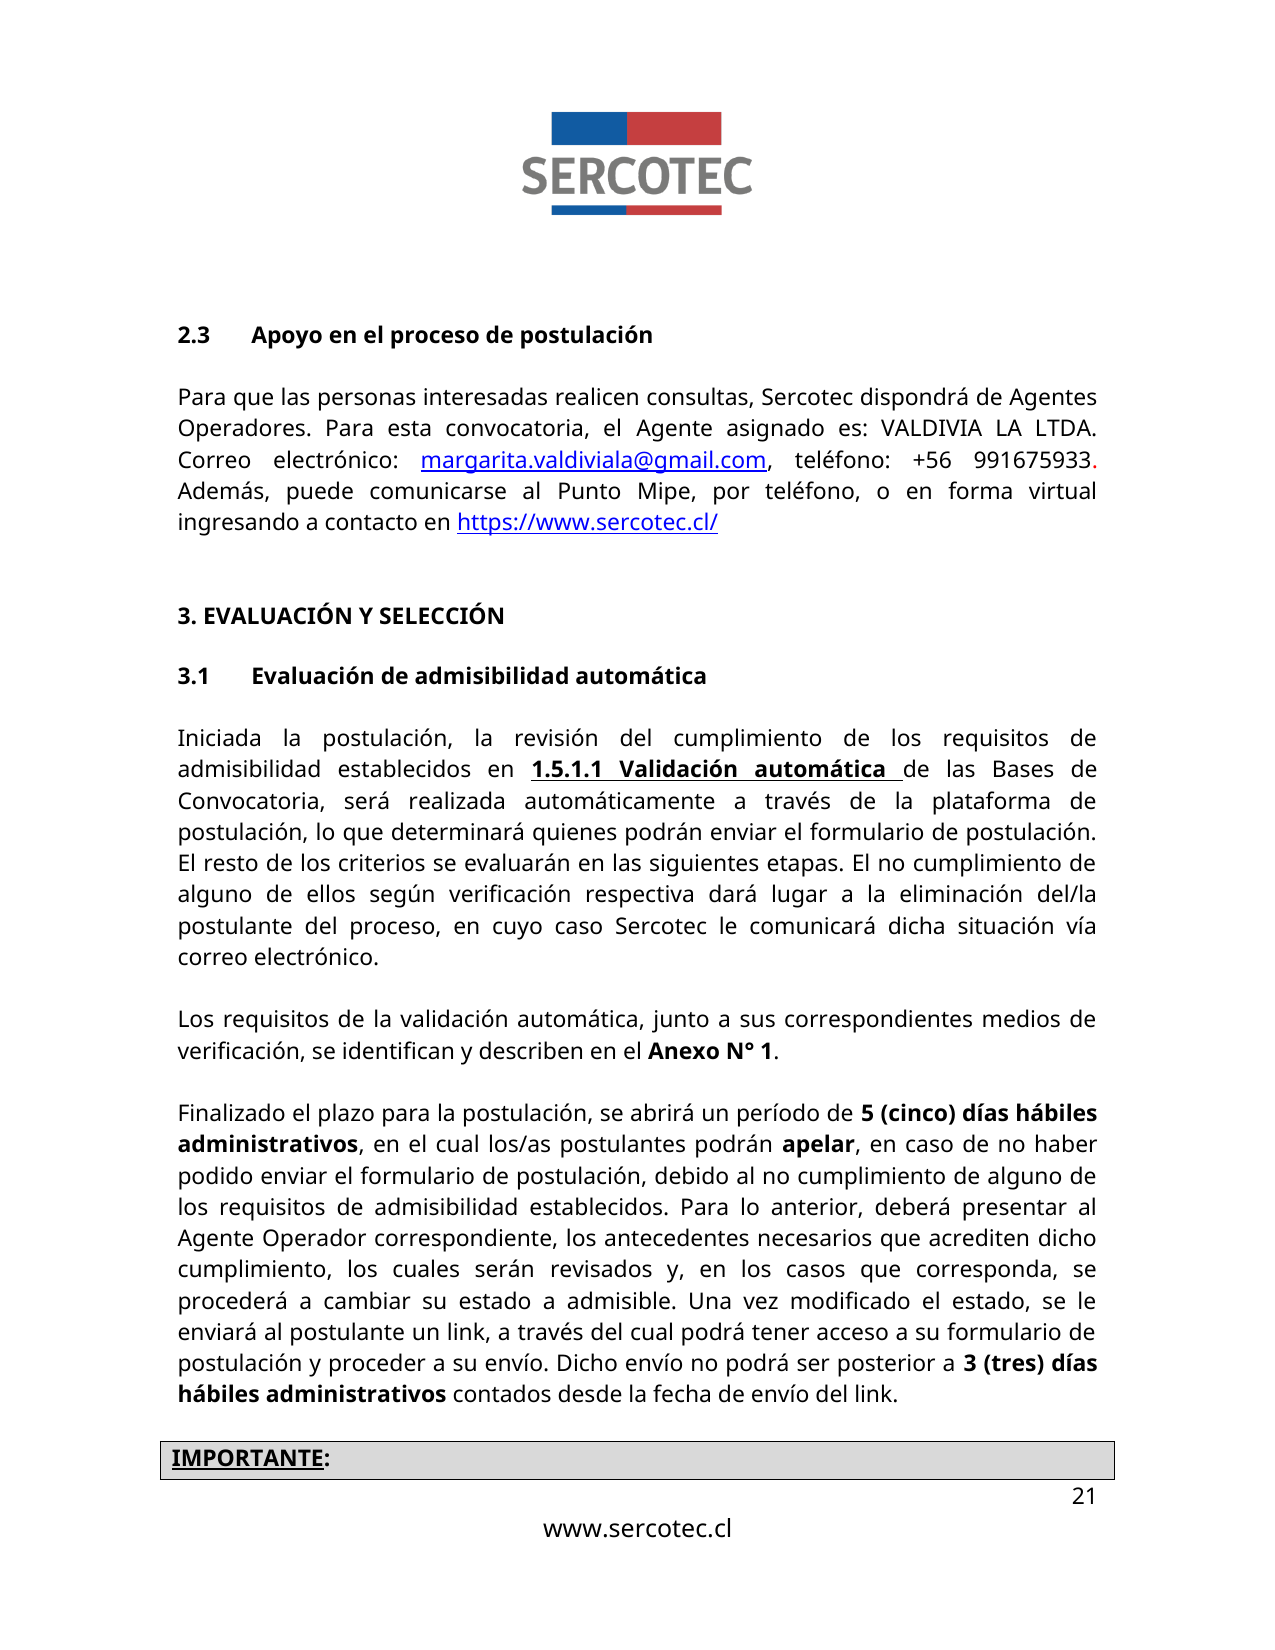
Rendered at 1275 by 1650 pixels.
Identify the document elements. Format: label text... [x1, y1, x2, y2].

text Para que las personas interesadas realicen consultas, Sercotec dispondrá de Agentes Operadores. Para esta convocatoria, el Agente asignado es: VALDIVIA LA LTDA. Correo electrónico: margarita.valdiviala@gmail.com, teléfono: +56 991675933. Además, puede comunicarse al Punto Mipe, por teléfono, o en forma virtual ingresando a contacto en https://www.sercotec.cl/ [177, 381, 1098, 537]
text 3. EVALUACIÓN Y SELECCIÓN [177, 600, 1098, 631]
text 2.3 Apoyo en el proceso de postulación [177, 319, 1098, 350]
text 3.1 Evaluación de admisibilidad automática [177, 659, 1098, 691]
text Iniciada la postulación, la revisión del cumplimiento de los requisitos de admisibilidad establecidos en 1.5.1.1 Validación automática de las Bases de Convocatoria, será realizada automáticamente a través de la plataforma de postulación, lo que determinará quienes podrán enviar el formulario de postulación. El resto de los criterios se evaluarán en las siguientes etapas. El no cumplimiento de alguno de ellos según verificación respectiva dará lugar a la eliminación del/la postulante del proceso, en cuyo caso Sercotec le comunicará dicha situación vía correo electrónico. [177, 722, 1098, 972]
text Los requisitos de la validación automática, junto a sus correspondientes medios de verificación, se identifican y describen en el Anexo N° 1. [177, 1003, 1098, 1066]
picture [512, 105, 763, 225]
text Finalizado el plazo para la postulación, se abrirá un período de 5 (cinco) días hábiles administrativos, en el cual los/as postulantes podrán apelar, en caso de no haber podido enviar el formulario de postulación, debido al no cumplimiento de alguno de los requisitos de admisibilidad establecidos. Para lo anterior, deberá presentar al Agente Operador correspondiente, los antecedentes necesarios que acrediten dicho cumplimiento, los cuales serán revisados y, en los casos que corresponda, se procederá a cambiar su estado a admisible. Una vez modificado el estado, se le enviará al postulante un link, a través del cual podrá tener acceso a su formulario de postulación y proceder a su envío. Dicho envío no podrá ser posterior a 3 (tres) días hábiles administrativos contados desde la fecha de envío del link. [177, 1097, 1098, 1409]
